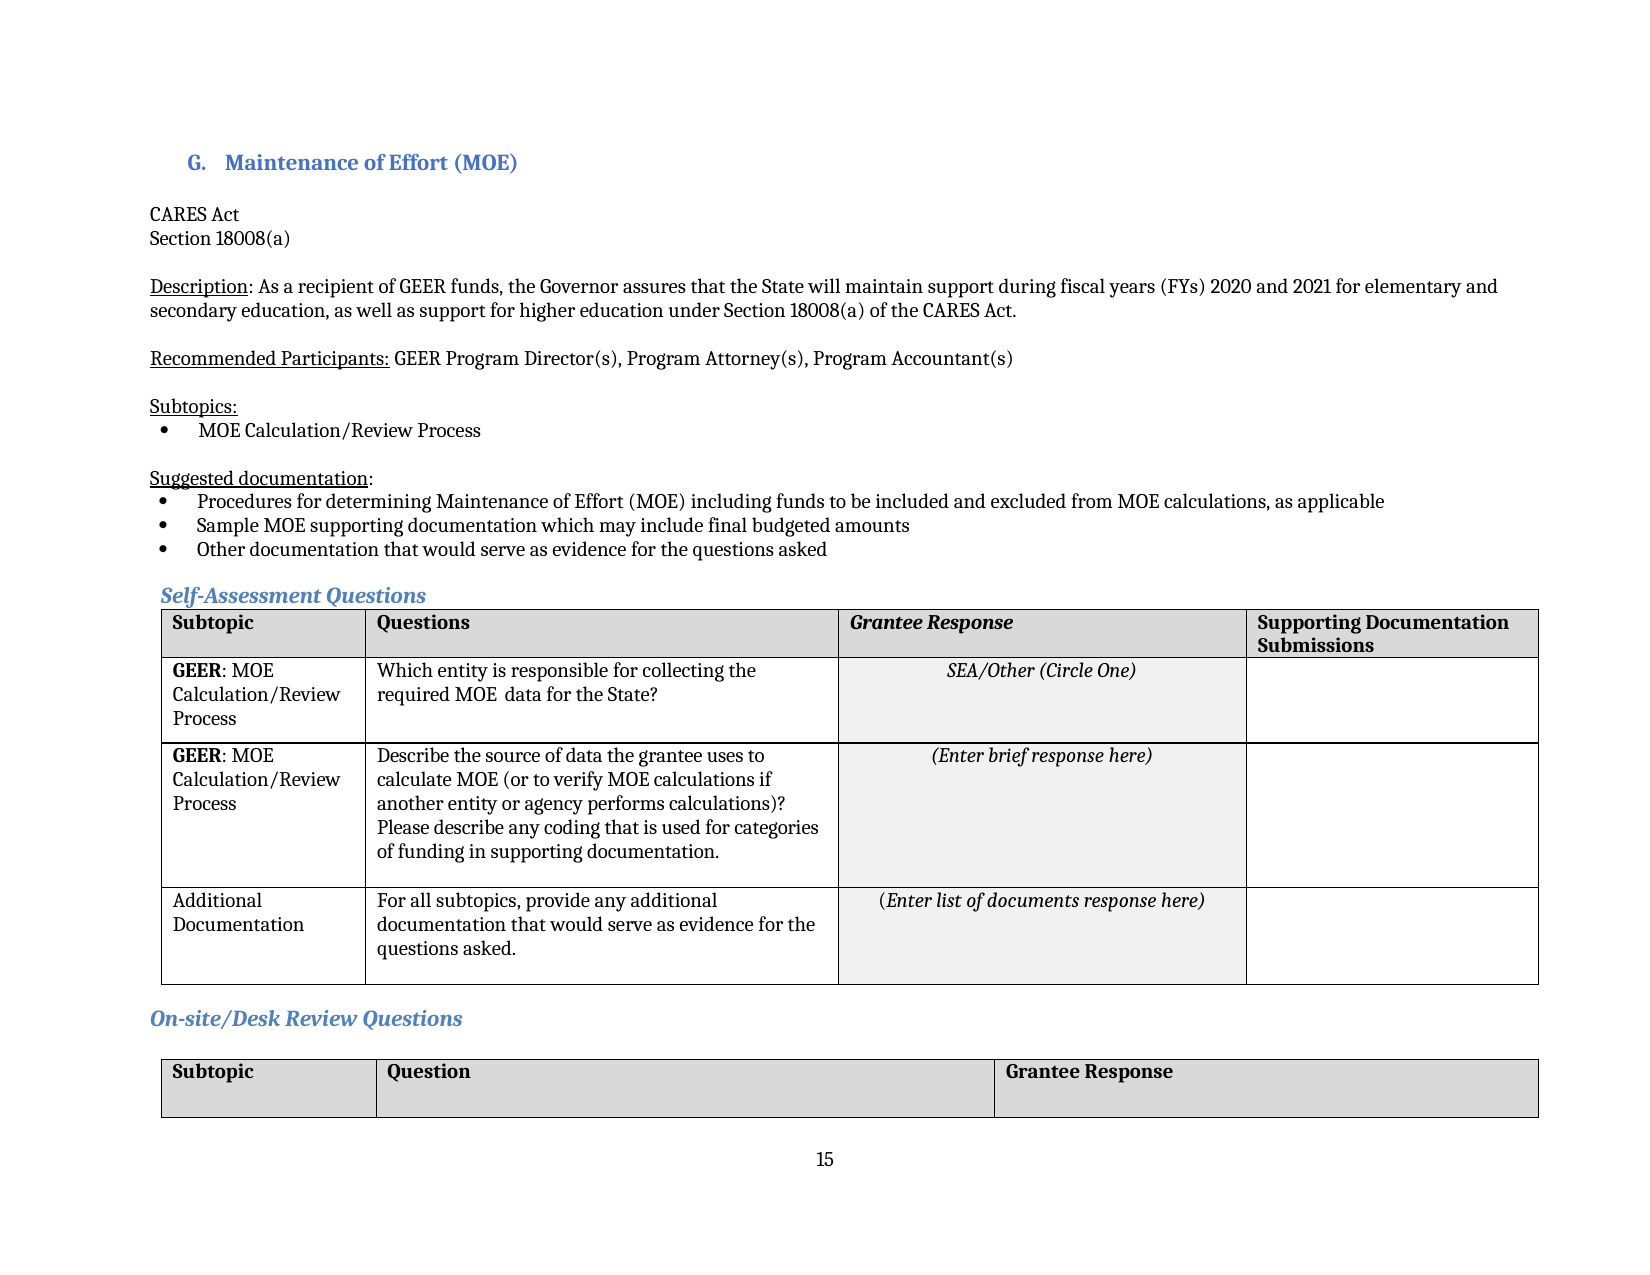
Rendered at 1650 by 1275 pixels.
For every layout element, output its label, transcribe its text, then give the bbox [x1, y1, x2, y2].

list Maintenance of Effort (MOE) [187, 150, 1500, 176]
text Recommended Participants: GEER Program Director(s), Program Attorney(s), Program Accountant(s) [150, 346, 1500, 370]
text Self-Assessment Questions [161, 583, 1500, 609]
table_cell Additional Documentation [162, 888, 365, 984]
text CARES Act [150, 203, 1500, 227]
table_cell (Enter list of documents response here) [839, 888, 1246, 984]
table_header Grantee Response [995, 1060, 1538, 1117]
text Description: As a recipient of GEER funds, the Governor assures that the State will maintain support during fiscal years (FYs) 2020 and 2021 for elementary and secondary education, as well as support for higher education under Section 18008(a) of the CARES Act. [150, 274, 1500, 322]
table_cell GEER: MOE Calculation/Review Process [162, 744, 365, 887]
table_cell SEA/Other (Circle One) [839, 658, 1246, 742]
table_cell GEER: MOE Calculation/Review Process [162, 658, 365, 742]
table_cell [1247, 744, 1538, 887]
list MOE Calculation/Review Process [161, 418, 1500, 442]
list Other documentation that would serve as evidence for the questions asked [159, 538, 1500, 562]
text On-site/Desk Review Questions [150, 1006, 1500, 1032]
text Section 18008(a) [150, 227, 1500, 251]
list Sample MOE supporting documentation which may include final budgeted amounts [159, 514, 1500, 538]
text Subtopics: [150, 394, 1500, 418]
table_header Grantee Response [839, 610, 1246, 657]
text Suggested documentation: [150, 466, 1500, 490]
table_cell (Enter brief response here) [839, 744, 1246, 887]
list Procedures for determining Maintenance of Effort (MOE) including funds to be included and excluded from MOE calculations, as applicable [159, 490, 1500, 514]
table_cell [1247, 658, 1538, 742]
table_cell Which entity is responsible for collecting the required MOE data for the State? [366, 658, 838, 742]
table_header Subtopic [162, 1060, 376, 1117]
table_cell Describe the source of data the grantee uses to calculate MOE (or to verify MOE calculations if another entity or agency performs calculations)? Please describe any coding that is used for categories of funding in supporting documentation. [366, 744, 838, 887]
table_header Supporting Documentation Submissions [1247, 610, 1538, 657]
table_cell For all subtopics, provide any additional documentation that would serve as evidence for the questions asked. [366, 888, 838, 984]
table_header Question [377, 1060, 994, 1117]
table_header Subtopic [162, 610, 365, 657]
table_cell [1247, 888, 1538, 984]
table_header Questions [366, 610, 838, 657]
